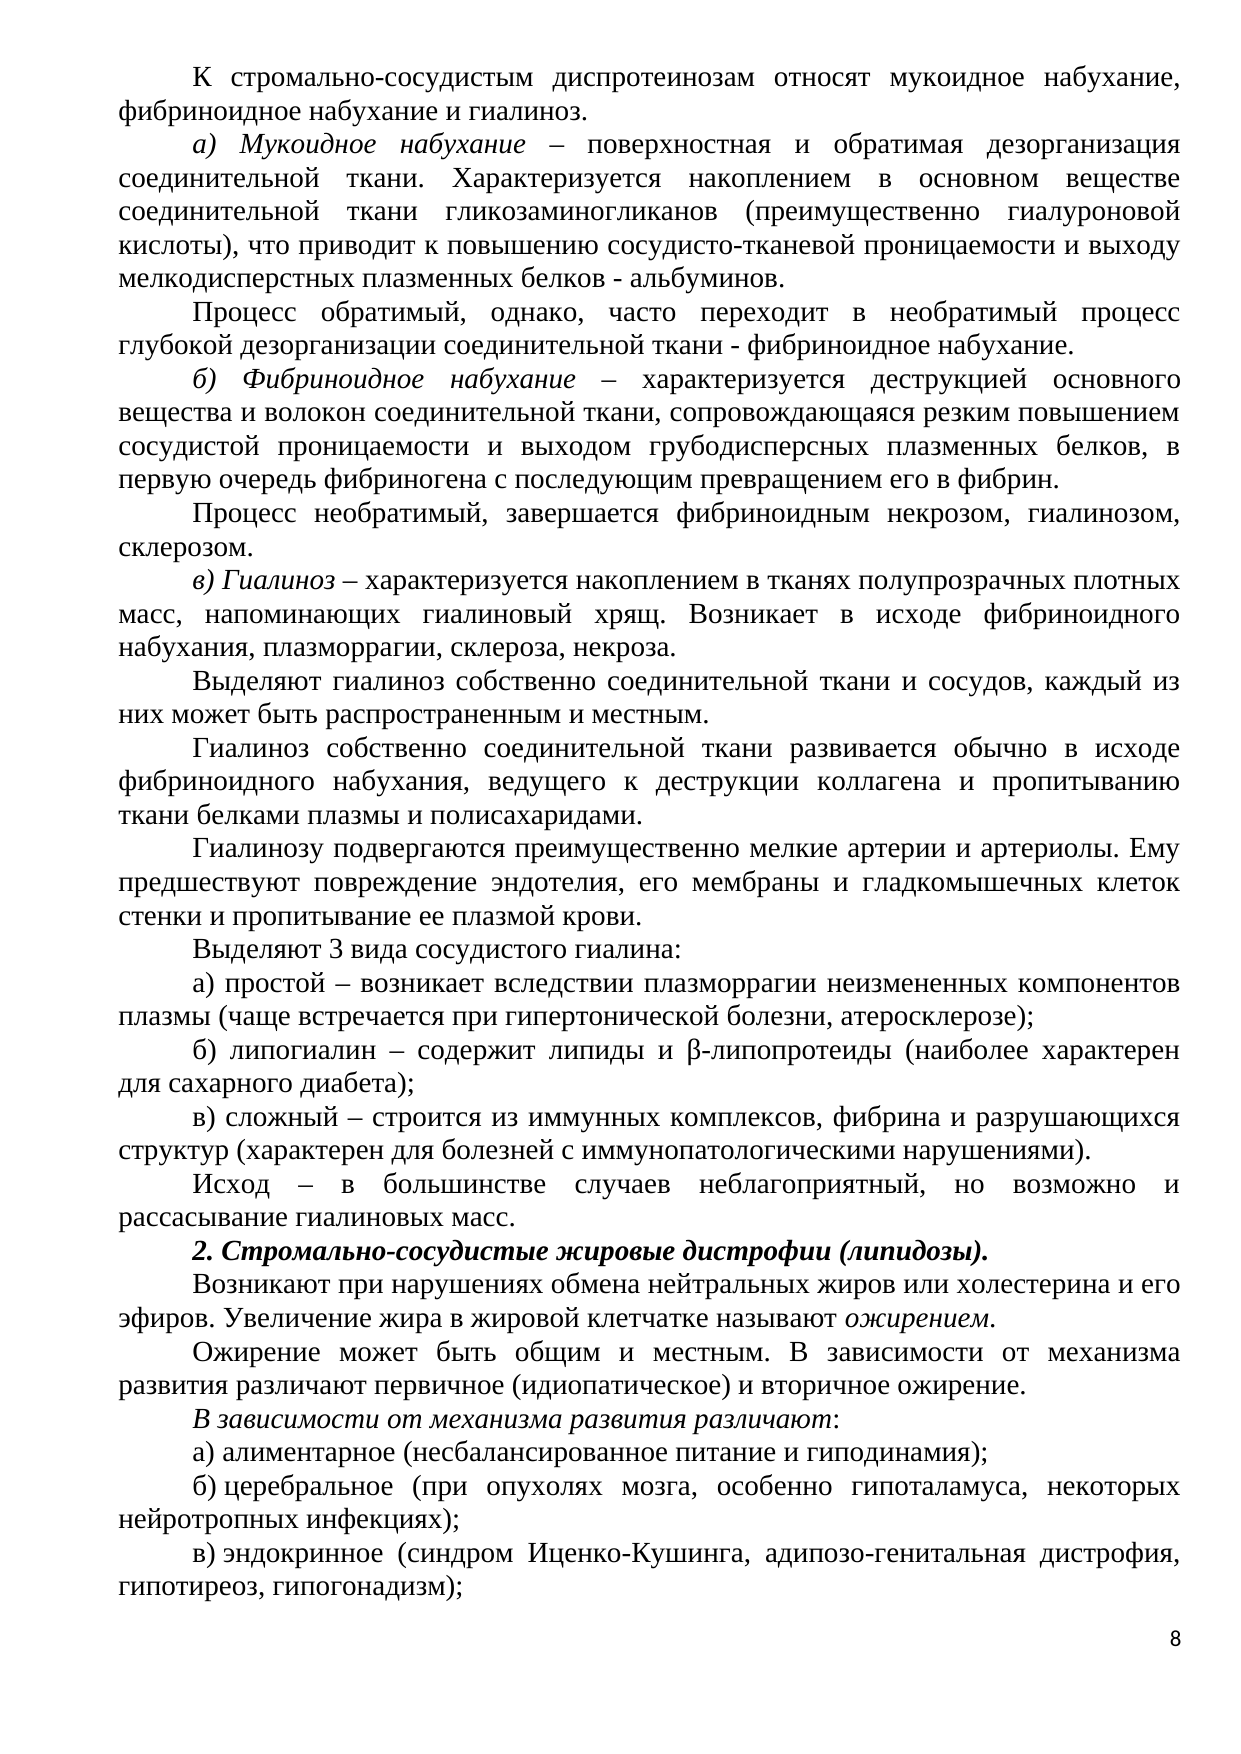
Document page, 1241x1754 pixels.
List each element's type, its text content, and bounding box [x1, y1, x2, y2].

text Процесс необратимый, завершается фибриноидным некрозом, гиалинозом, склерозом. [118, 495, 1181, 562]
text а) алиментарное (несбалансированное питание и гиподинамия); [118, 1434, 1181, 1468]
text Гиалиноз собственно соединительной ткани развивается обычно в исходе фибриноидного набухания, ведущего к деструкции коллагена и пропитыванию ткани белками плазмы и полисахаридами. [118, 730, 1181, 831]
text Выделяют 3 вида сосудистого гиалина: [118, 931, 1181, 965]
text Выделяют гиалиноз собственно соединительной ткани и сосудов, каждый из них может быть распространенным и местным. [118, 663, 1181, 730]
text К стромально-сосудистым диспротеинозам относят мукоидное набухание, фибриноидное набухание и гиалиноз. [118, 59, 1181, 126]
text в) Гиалиноз – характеризуется накоплением в тканях полупрозрачных плотных масс, напоминающих гиалиновый хрящ. Возникает в исходе фибриноидного набухания, плазморрагии, склероза, некроза. [118, 562, 1181, 663]
text б) липогиалин – содержит липиды и β-липопротеиды (наиболее характерен для сахарного диабета); [118, 1032, 1181, 1099]
text а) простой – возникает вследствии плазморрагии неизмененных компонентов плазмы (чаще встречается при гипертонической болезни, атеросклерозе); [118, 965, 1181, 1032]
text Гиалинозу подвергаются преимущественно мелкие артерии и артериолы. Ему предшествуют повреждение эндотелия, его мембраны и гладкомышечных клеток стенки и пропитывание ее плазмой крови. [118, 831, 1181, 931]
text в) эндокринное (синдром Иценко-Кушинга, адипозо-генитальная дистрофия, гипотиреоз, гипогонадизм); [118, 1535, 1181, 1602]
text б) Фибриноидное набухание – характеризуется деструкцией основного вещества и волокон соединительной ткани, сопровождающаяся резким повышением сосудистой проницаемости и выходом грубодисперсных плазменных белков, в первую очередь фибриногена с последующим превращением его в фибрин. [118, 361, 1181, 495]
text В зависимости от механизма развития различают: [118, 1401, 1181, 1434]
text Ожирение может быть общим и местным. В зависимости от механизма развития различают первичное (идиопатическое) и вторичное ожирение. [118, 1334, 1181, 1401]
text а) Мукоидное набухание – поверхностная и обратимая дезорганизация соединительной ткани. Характеризуется накоплением в основном веществе соединительной ткани гликозаминогликанов (преимущественно гиалуроновой кислоты), что приводит к повышению сосудисто-тканевой проницаемости и выходу мелкодисперстных плазменных белков - альбуминов. [118, 126, 1181, 294]
text в) сложный – строится из иммунных комплексов, фибрина и разрушающихся структур (характерен для болезней с иммунопатологическими нарушениями). [118, 1099, 1181, 1166]
text б) церебральное (при опухолях мозга, особенно гипоталамуса, некоторых нейротропных инфекциях); [118, 1468, 1181, 1535]
text 2. Стромально-сосудистые жировые дистрофии (липидозы). [118, 1233, 1181, 1267]
text Возникают при нарушениях обмена нейтральных жиров или холестерина и его эфиров. Увеличение жира в жировой клетчатке называют ожирением. [118, 1267, 1181, 1334]
text Процесс обратимый, однако, часто переходит в необратимый процесс глубокой дезорганизации соединительной ткани - фибриноидное набухание. [118, 294, 1181, 361]
text Исход – в большинстве случаев неблагоприятный, но возможно и рассасывание гиалиновых масс. [118, 1166, 1181, 1233]
